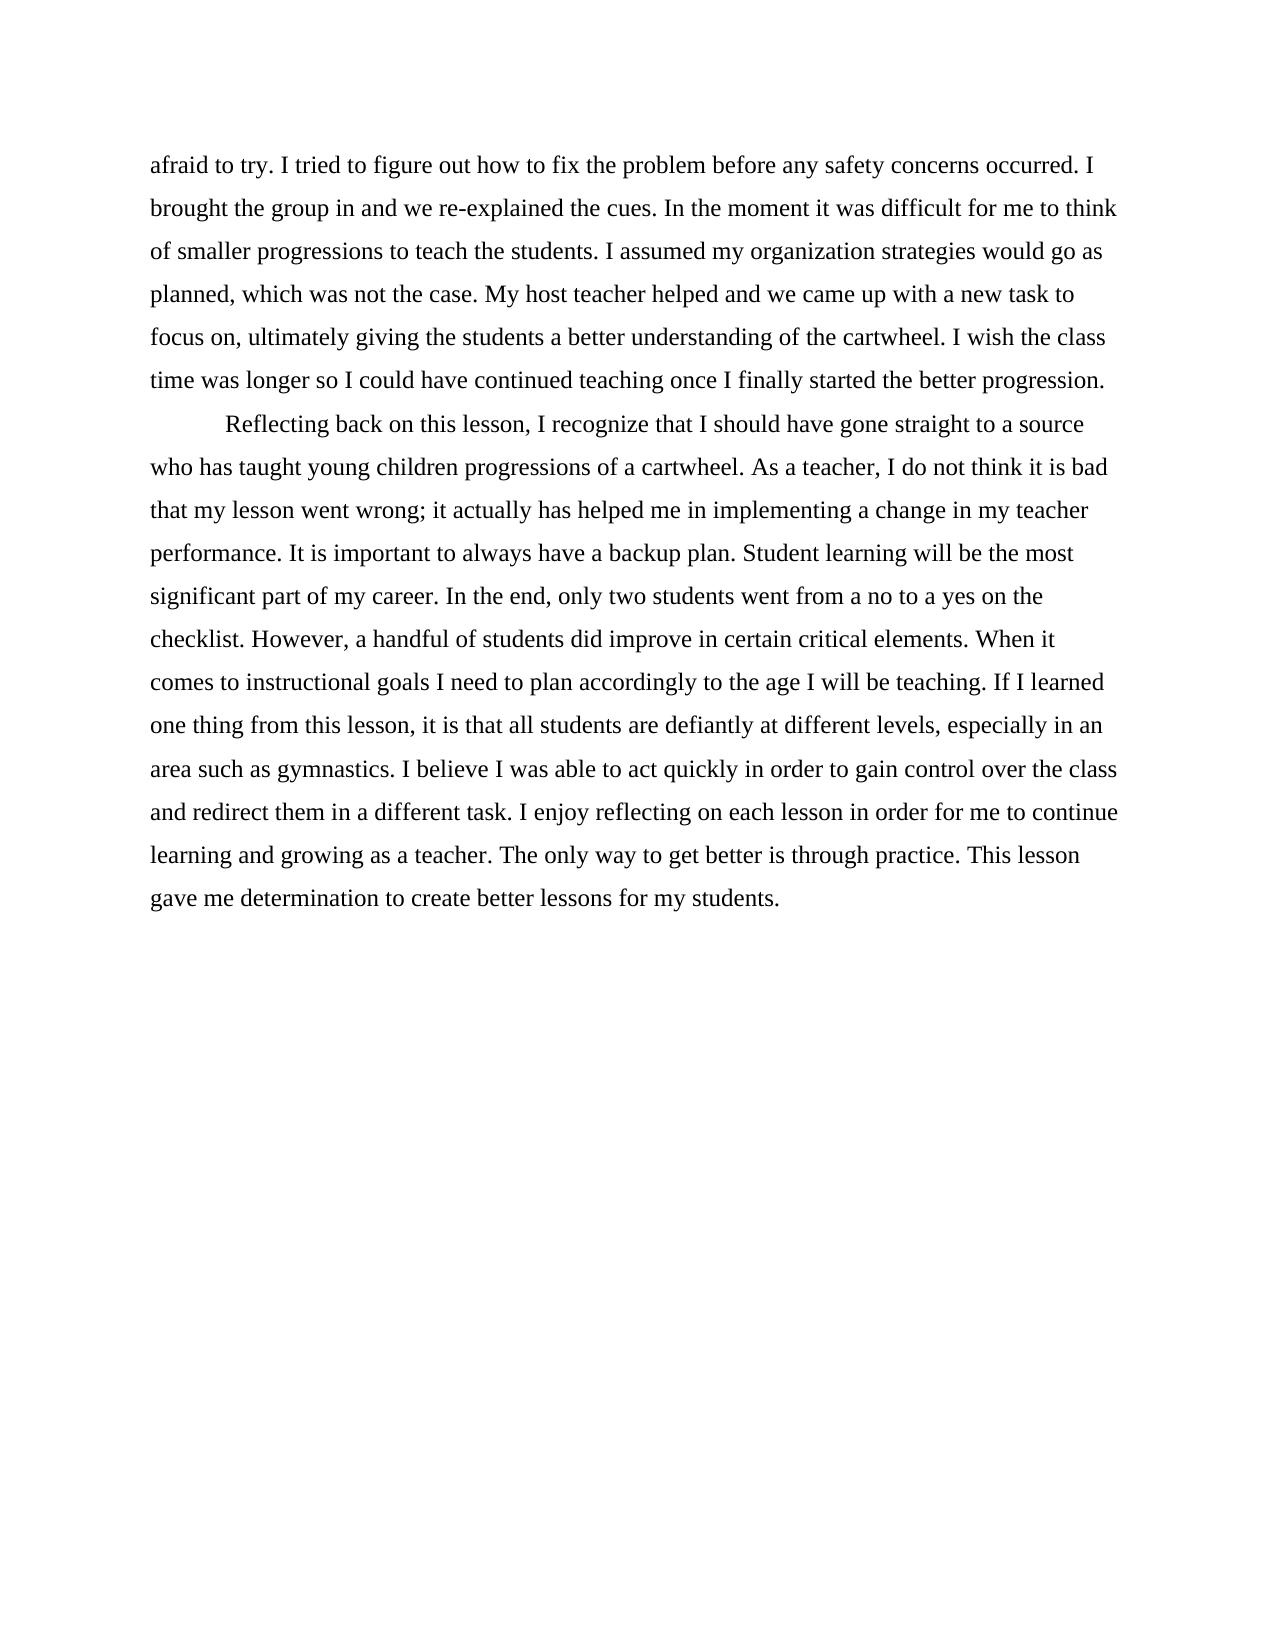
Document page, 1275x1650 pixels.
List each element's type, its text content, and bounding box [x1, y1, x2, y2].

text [150, 150, 1125, 394]
text Reflecting back on this lesson, I recognize that I should have gone straight to a source who has taught young children progressions of a cartwheel. As a teacher, I do not think it is bad that my lesson went wrong; it actually has helped me in implementing a change in my teacher performance. It is important to always have a backup plan. Student learning will be the most significant part of my career. In the end, only two students went from a no to a yes on the checklist. However, a handful of students did improve in certain critical elements. When it comes to instructional goals I need to plan accordingly to the age I will be teaching. If I learned one thing from this lesson, it is that all students are defiantly at different levels, especially in an area such as gymnastics. I believe I was able to act quickly in order to gain control over the class and redirect them in a different task. I enjoy reflecting on each lesson in order for me to continue learning and growing as a teacher. The only way to get better is through practice. This lesson gave me determination to create better lessons for my students. [150, 409, 1125, 912]
